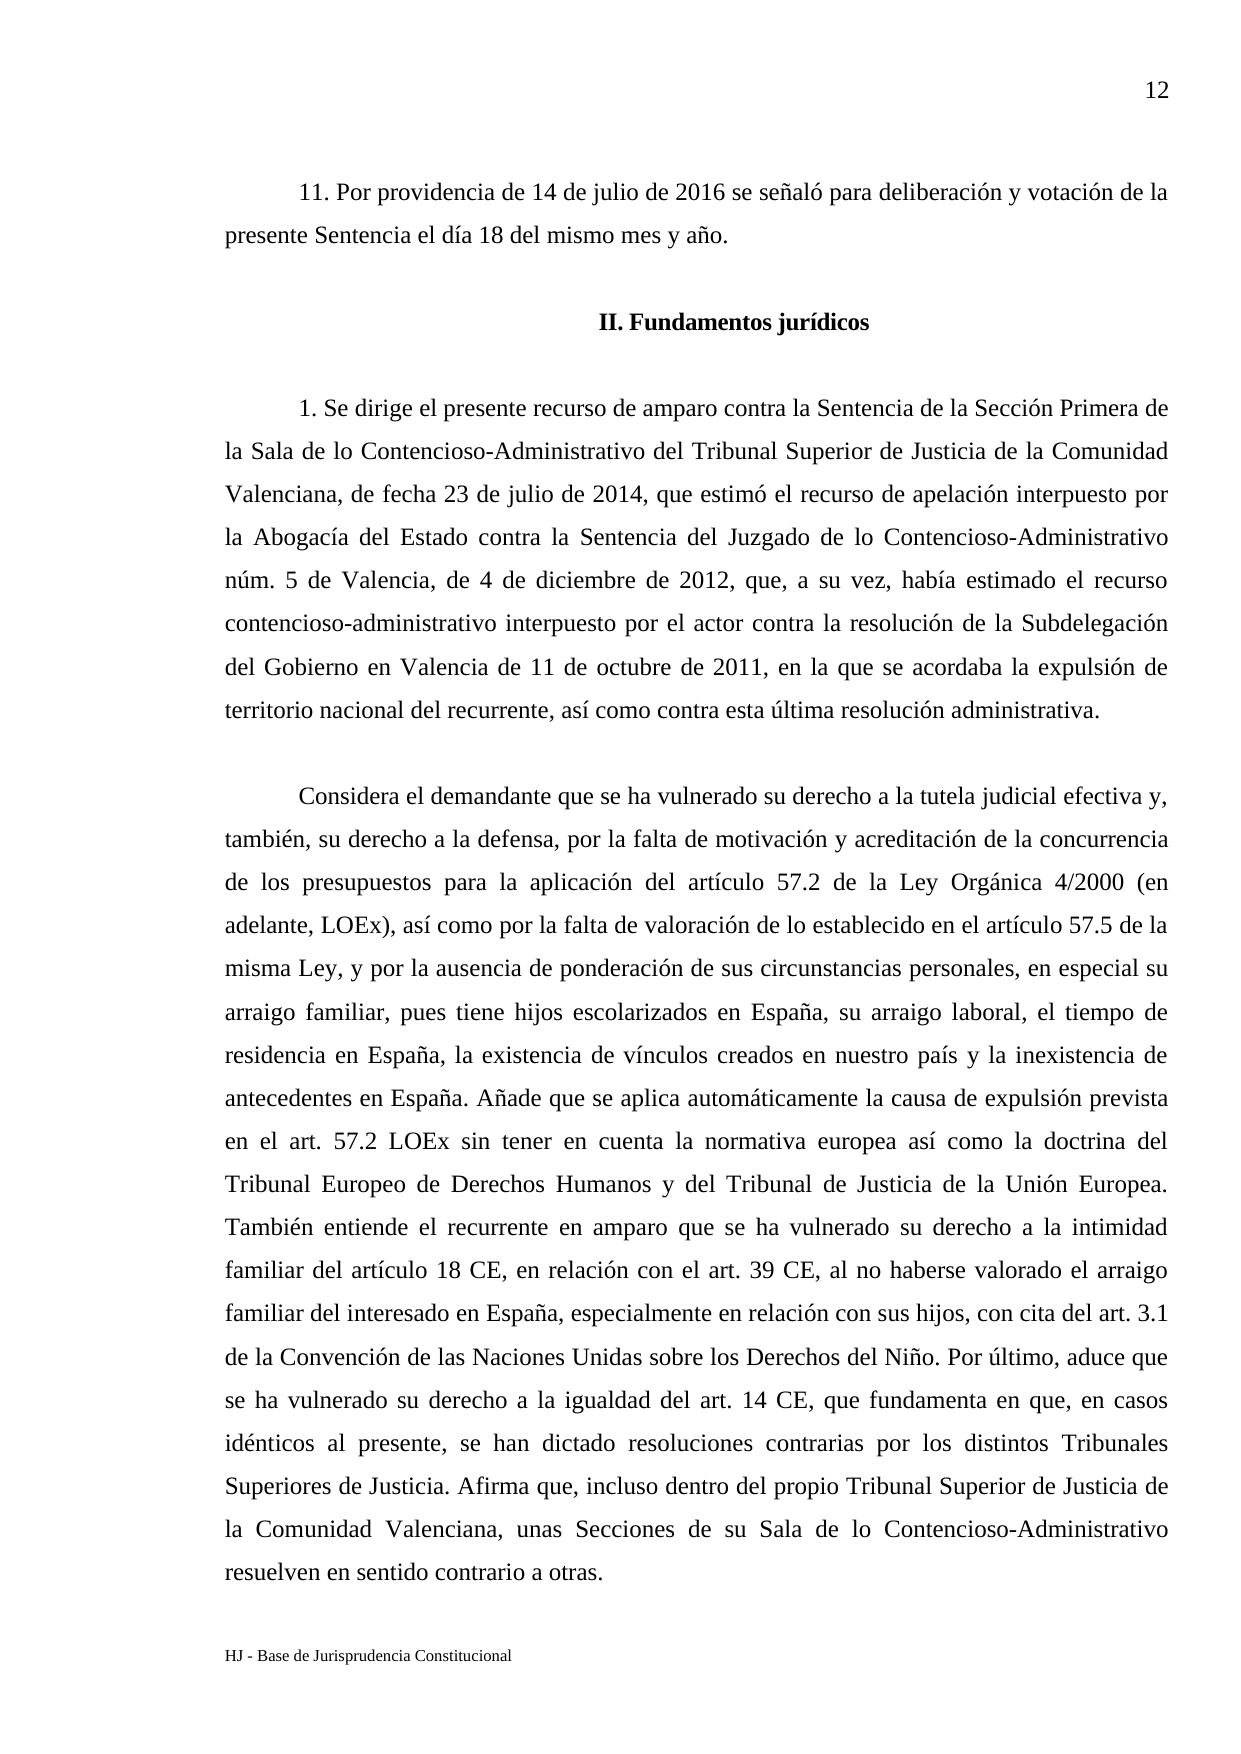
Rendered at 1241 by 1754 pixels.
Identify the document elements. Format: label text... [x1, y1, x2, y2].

subtitle II. Fundamentos jurídicos [224, 307, 1169, 335]
text Considera el demandante que se ha vulnerado su derecho a la tutela judicial efectiva y, también, su derecho a la defensa, por la falta de motivación y acreditación de la concurrencia de los presupuestos para la aplicación del artículo 57.2 de la Ley Orgánica 4/2000 (en adelante, LOEx), así como por la falta de valoración de lo establecido en el artículo 57.5 de la misma Ley, y por la ausencia de ponderación de sus circunstancias personales, en especial su arraigo familiar, pues tiene hijos escolarizados en España, su arraigo laboral, el tiempo de residencia en España, la existencia de vínculos creados en nuestro país y la inexistencia de antecedentes en España. Añade que se aplica automáticamente la causa de expulsión prevista en el art. 57.2 LOEx sin tener en cuenta la normativa europea así como la doctrina del Tribunal Europeo de Derechos Humanos y del Tribunal de Justicia de la Unión Europea. También entiende el recurrente en amparo que se ha vulnerado su derecho a la intimidad familiar del artículo 18 CE, en relación con el art. 39 CE, al no haberse valorado el arraigo familiar del interesado en España, especialmente en relación con sus hijos, con cita del art. 3.1 de la Convención de las Naciones Unidas sobre los Derechos del Niño. Por último, aduce que se ha vulnerado su derecho a la igualdad del art. 14 CE, que fundamenta en que, en casos idénticos al presente, se han dictado resoluciones contrarias por los distintos Tribunales Superiores de Justicia. Afirma que, incluso dentro del propio Tribunal Superior de Justicia de la Comunidad Valenciana, unas Secciones de su Sala de lo Contencioso-Administrativo resuelven en sentido contrario a otras. [224, 781, 1169, 1586]
text 1. Se dirige el presente recurso de amparo contra la Sentencia de la Sección Primera de la Sala de lo Contencioso-Administrativo del Tribunal Superior de Justicia de la Comunidad Valenciana, de fecha 23 de julio de 2014, que estimó el recurso de apelación interpuesto por la Abogacía del Estado contra la Sentencia del Juzgado de lo Contencioso-Administrativo núm. 5 de Valencia, de 4 de diciembre de 2012, que, a su vez, había estimado el recurso contencioso-administrativo interpuesto por el actor contra la resolución de la Subdelegación del Gobierno en Valencia de 11 de octubre de 2011, en la que se acordaba la expulsión de territorio nacional del recurrente, así como contra esta última resolución administrativa. [224, 393, 1169, 723]
text 11. Por providencia de 14 de julio de 2016 se señaló para deliberación y votación de la presente Sentencia el día 18 del mismo mes y año. [224, 177, 1169, 249]
